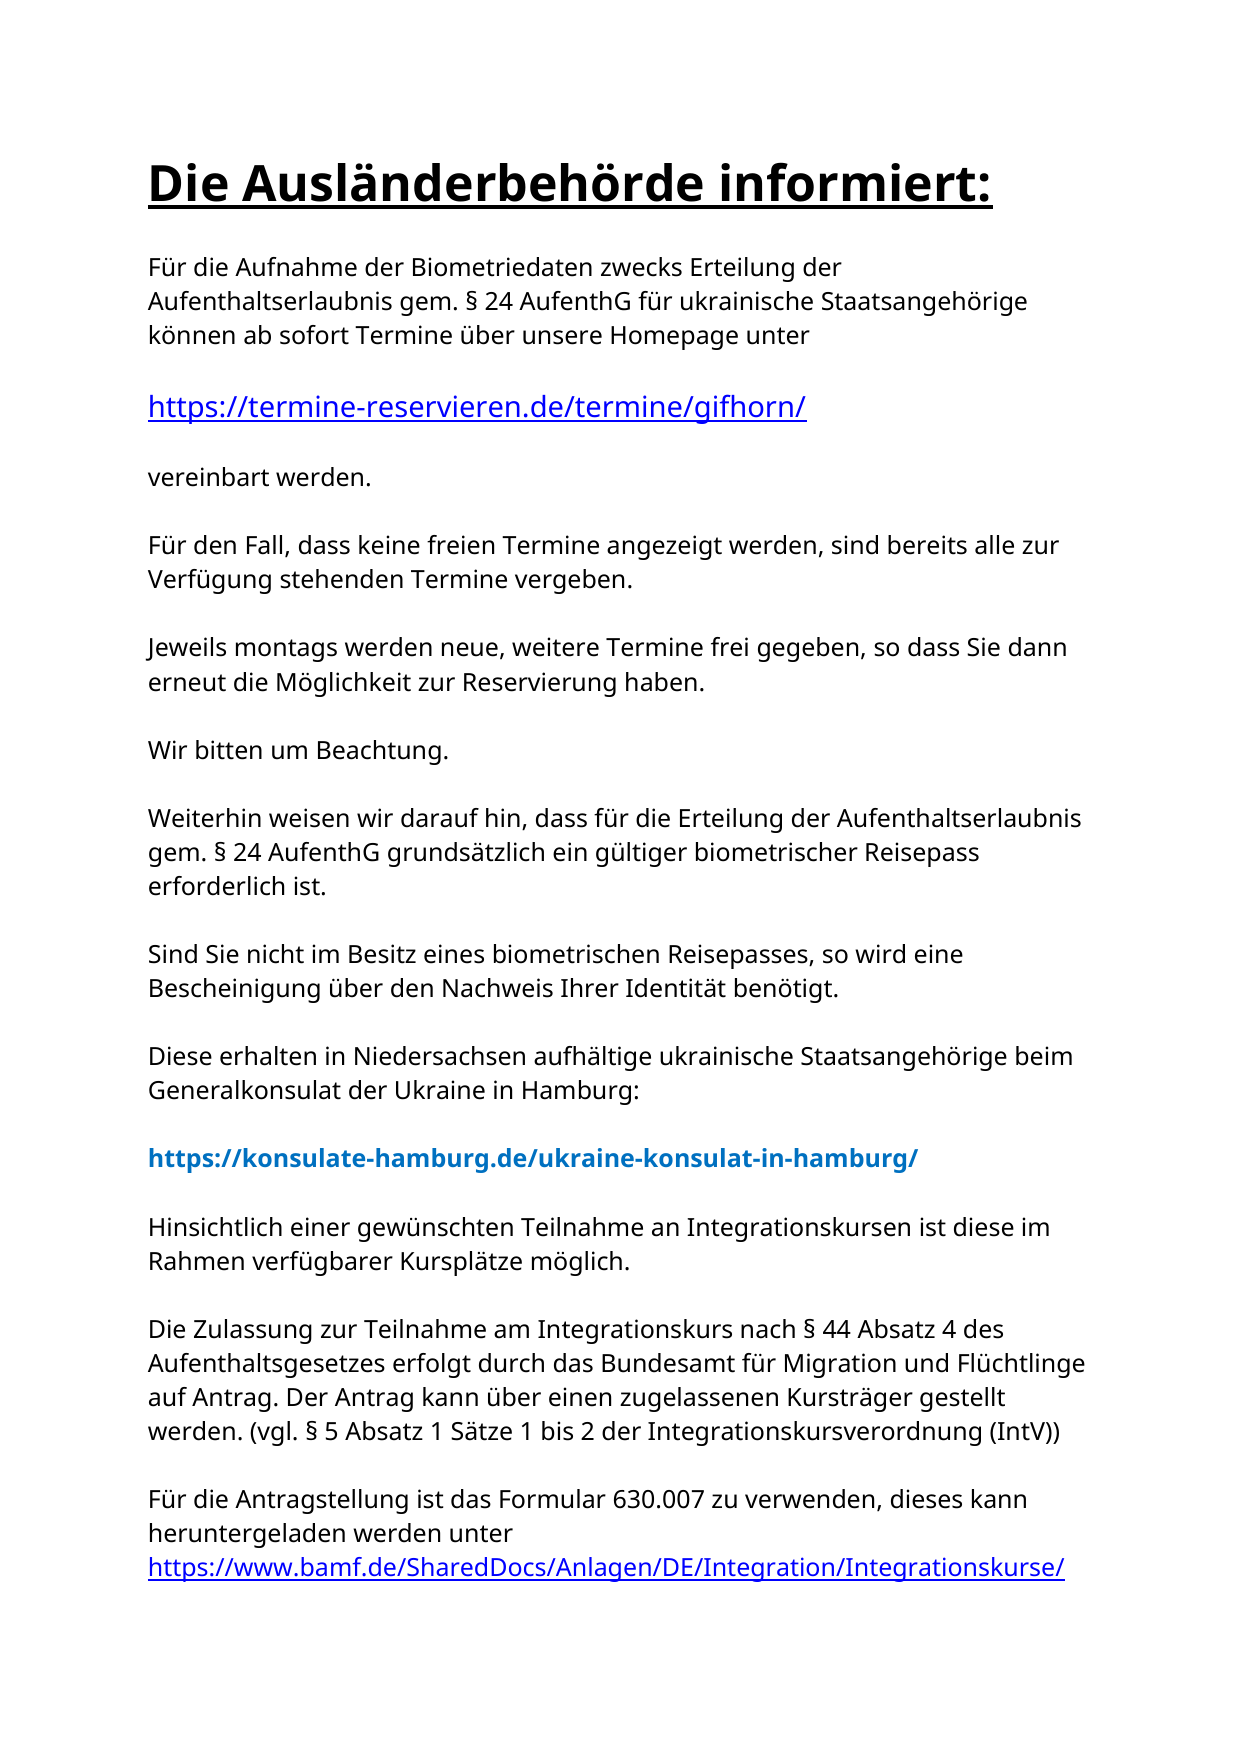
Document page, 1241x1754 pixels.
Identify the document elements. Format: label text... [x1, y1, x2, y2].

text vereinbart werden. [148, 460, 1093, 494]
text Jeweils montags werden neue, weitere Termine frei gegeben, so dass Sie dann erneut die Möglichkeit zur Reservierung haben. [148, 630, 1093, 698]
text Die Ausländerbehörde informiert: [148, 148, 1093, 216]
text Für die Aufnahme der Biometriedaten zwecks Erteilung der Aufenthaltserlaubnis gem. § 24 AufenthG für ukrainische Staatsangehörige können ab sofort Termine über unsere Homepage unter [148, 250, 1093, 352]
text Sind Sie nicht im Besitz eines biometrischen Reisepasses, so wird eine Bescheinigung über den Nachweis Ihrer Identität benötigt. [148, 937, 1093, 1005]
text Wir bitten um Beachtung. [148, 732, 1093, 766]
text Für den Fall, dass keine freien Termine angezeigt werden, sind bereits alle zur Verfügung stehenden Termine vergeben. [148, 528, 1093, 596]
text https://termine-reservieren.de/termine/gifhorn/ [148, 386, 1093, 426]
text Diese erhalten in Niedersachsen aufhältige ukrainische Staatsangehörige beim Generalkonsulat der Ukraine in Hamburg: [148, 1039, 1093, 1107]
text https://konsulate-hamburg.de/ukraine-konsulat-in-hamburg/ [148, 1141, 1093, 1175]
text Hinsichtlich einer gewünschten Teilnahme an Integrationskursen ist diese im Rahmen verfügbarer Kursplätze möglich. [148, 1209, 1093, 1277]
text Weiterhin weisen wir darauf hin, dass für die Erteilung der Aufenthaltserlaubnis gem. § 24 AufenthG grundsätzlich ein gültiger biometrischer Reisepass erforderlich ist. [148, 800, 1093, 903]
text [148, 1311, 1093, 1584]
